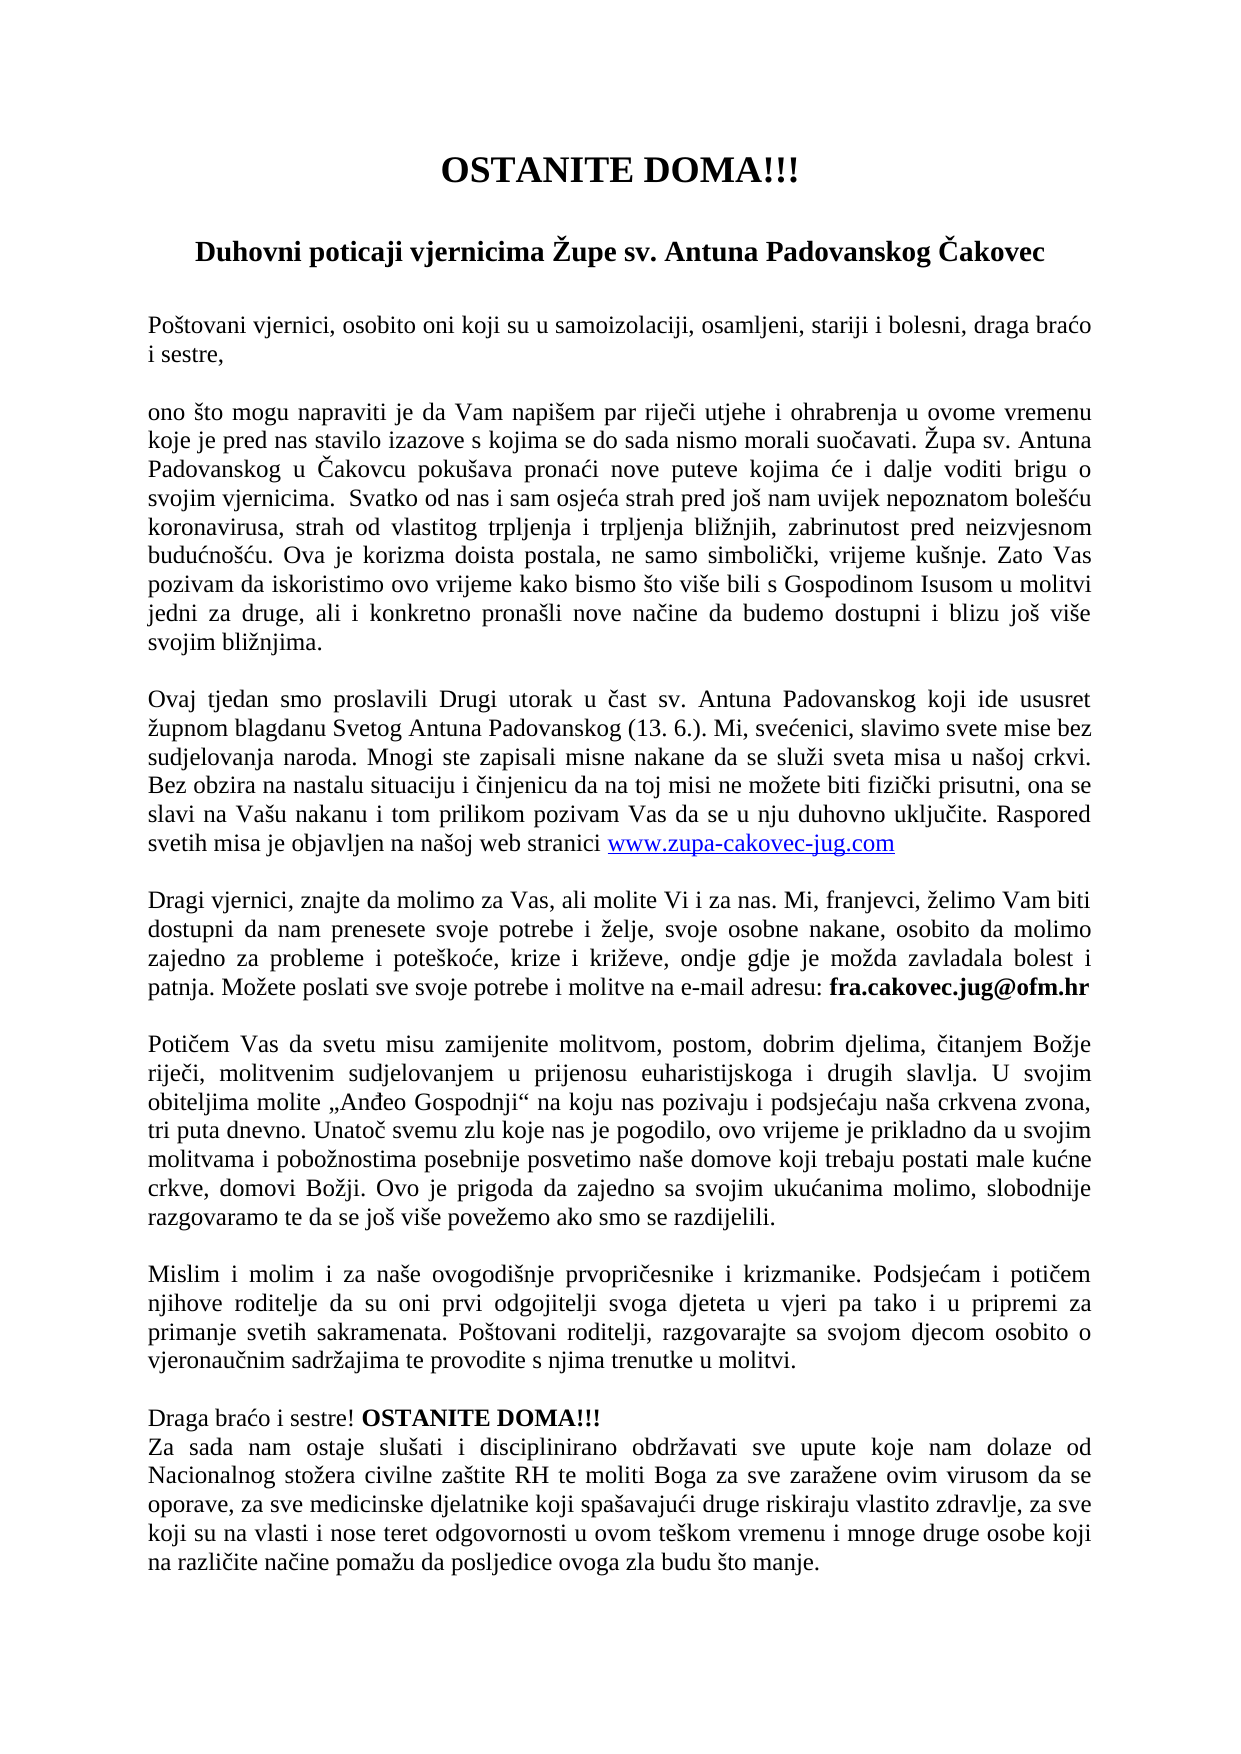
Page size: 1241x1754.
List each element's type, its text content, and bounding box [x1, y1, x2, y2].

text Ovaj tjedan smo proslavili Drugi utorak u čast sv. Antuna Padovanskog koji ide ususret župnom blagdanu Svetog Antuna Padovanskog (13. 6.). Mi, svećenici, slavimo svete mise bez sudjelovanja naroda. Mnogi ste zapisali misne nakane da se služi sveta misa u našoj crkvi. Bez obzira na nastalu situaciju i činjenicu da na toj misi ne možete biti fizički prisutni, ona se slavi na Vašu nakanu i tom prilikom pozivam Vas da se u nju duhovno uključite. Raspored svetih misa je objavljen na našoj web stranici www.zupa-cakovec-jug.com [148, 684, 1093, 857]
text Poštovani vjernici, osobito oni koji su u samoizolaciji, osamljeni, stariji i bolesni, draga braćo i sestre, [148, 311, 1093, 368]
text ono što mogu napraviti je da Vam napišem par riječi utjehe i ohrabrenja u ovome vremenu koje je pred nas stavilo izazove s kojima se do sada nismo morali suočavati. Župa sv. Antuna Padovanskog u Čakovcu pokušava pronaći nove puteve kojima će i dalje voditi brigu o svojim vjernicima. Svatko od nas i sam osjeća strah pred još nam uvijek nepoznatom bolešću koronavirusa, strah od vlastitog trpljenja i trpljenja bližnjih, zabrinutost pred neizvjesnom budućnošću. Ova je korizma doista postala, ne samo simbolički, vrijeme kušnje. Zato Vas pozivam da iskoristimo ovo vrijeme kako bismo što više bili s Gospodinom Isusom u molitvi jedni za druge, ali i konkretno pronašli nove načine da budemo dostupni i blizu još više svojim bližnjima. [148, 397, 1093, 656]
text Potičem Vas da svetu misu zamijenite molitvom, postom, dobrim djelima, čitanjem Božje riječi, molitvenim sudjelovanjem u prijenosu euharistijskoga i drugih slavlja. U svojim obiteljima molite „Anđeo Gospodnji“ na koju nas pozivaju i podsjećaju naša crkvena zvona, tri puta dnevno. Unatoč svemu zlu koje nas je pogodilo, ovo vrijeme je prikladno da u svojim molitvama i pobožnostima posebnije posvetimo naše domove koji trebaju postati male kućne crkve, domovi Božji. Ovo je prigoda da zajedno sa svojim ukućanima molimo, slobodnije razgovaramo te da se još više povežemo ako smo se razdijelili. [148, 1029, 1093, 1231]
text Draga braćo i sestre! OSTANITE DOMA!!! [148, 1403, 1093, 1432]
text OSTANITE DOMA!!! [148, 148, 1093, 191]
text Duhovni poticaji vjernicima Župe sv. Antuna Padovanskog Čakovec [148, 234, 1093, 267]
text Mislim i molim i za naše ovogodišnje prvopričesnike i krizmanike. Podsjećam i potičem njihove roditelje da su oni prvi odgojitelji svoga djeteta u vjeri pa tako i u pripremi za primanje svetih sakramenata. Poštovani roditelji, razgovarajte sa svojom djecom osobito o vjeronaučnim sadržajima te provodite s njima trenutke u molitvi. [148, 1259, 1093, 1374]
text Dragi vjernici, znajte da molimo za Vas, ali molite Vi i za nas. Mi, franjevci, želimo Vam biti dostupni da nam prenesete svoje potrebe i želje, svoje osobne nakane, osobito da molimo zajedno za probleme i poteškoće, krize i križeve, ondje gdje je možda zavladala bolest i patnja. Možete poslati sve svoje potrebe i molitve na e-mail adresu: fra.cakovec.jug@ofm.hr [148, 886, 1093, 1001]
text Za sada nam ostaje slušati i disciplinirano obdržavati sve upute koje nam dolaze od Nacionalnog stožera civilne zaštite RH te moliti Boga za sve zaražene ovim virusom da se oporave, za sve medicinske djelatnike koji spašavajući druge riskiraju vlastito zdravlje, za sve koji su na vlasti i nose teret odgovornosti u ovom teškom vremenu i mnoge druge osobe koji na različite načine pomažu da posljedice ovoga zla budu što manje. [148, 1432, 1093, 1576]
